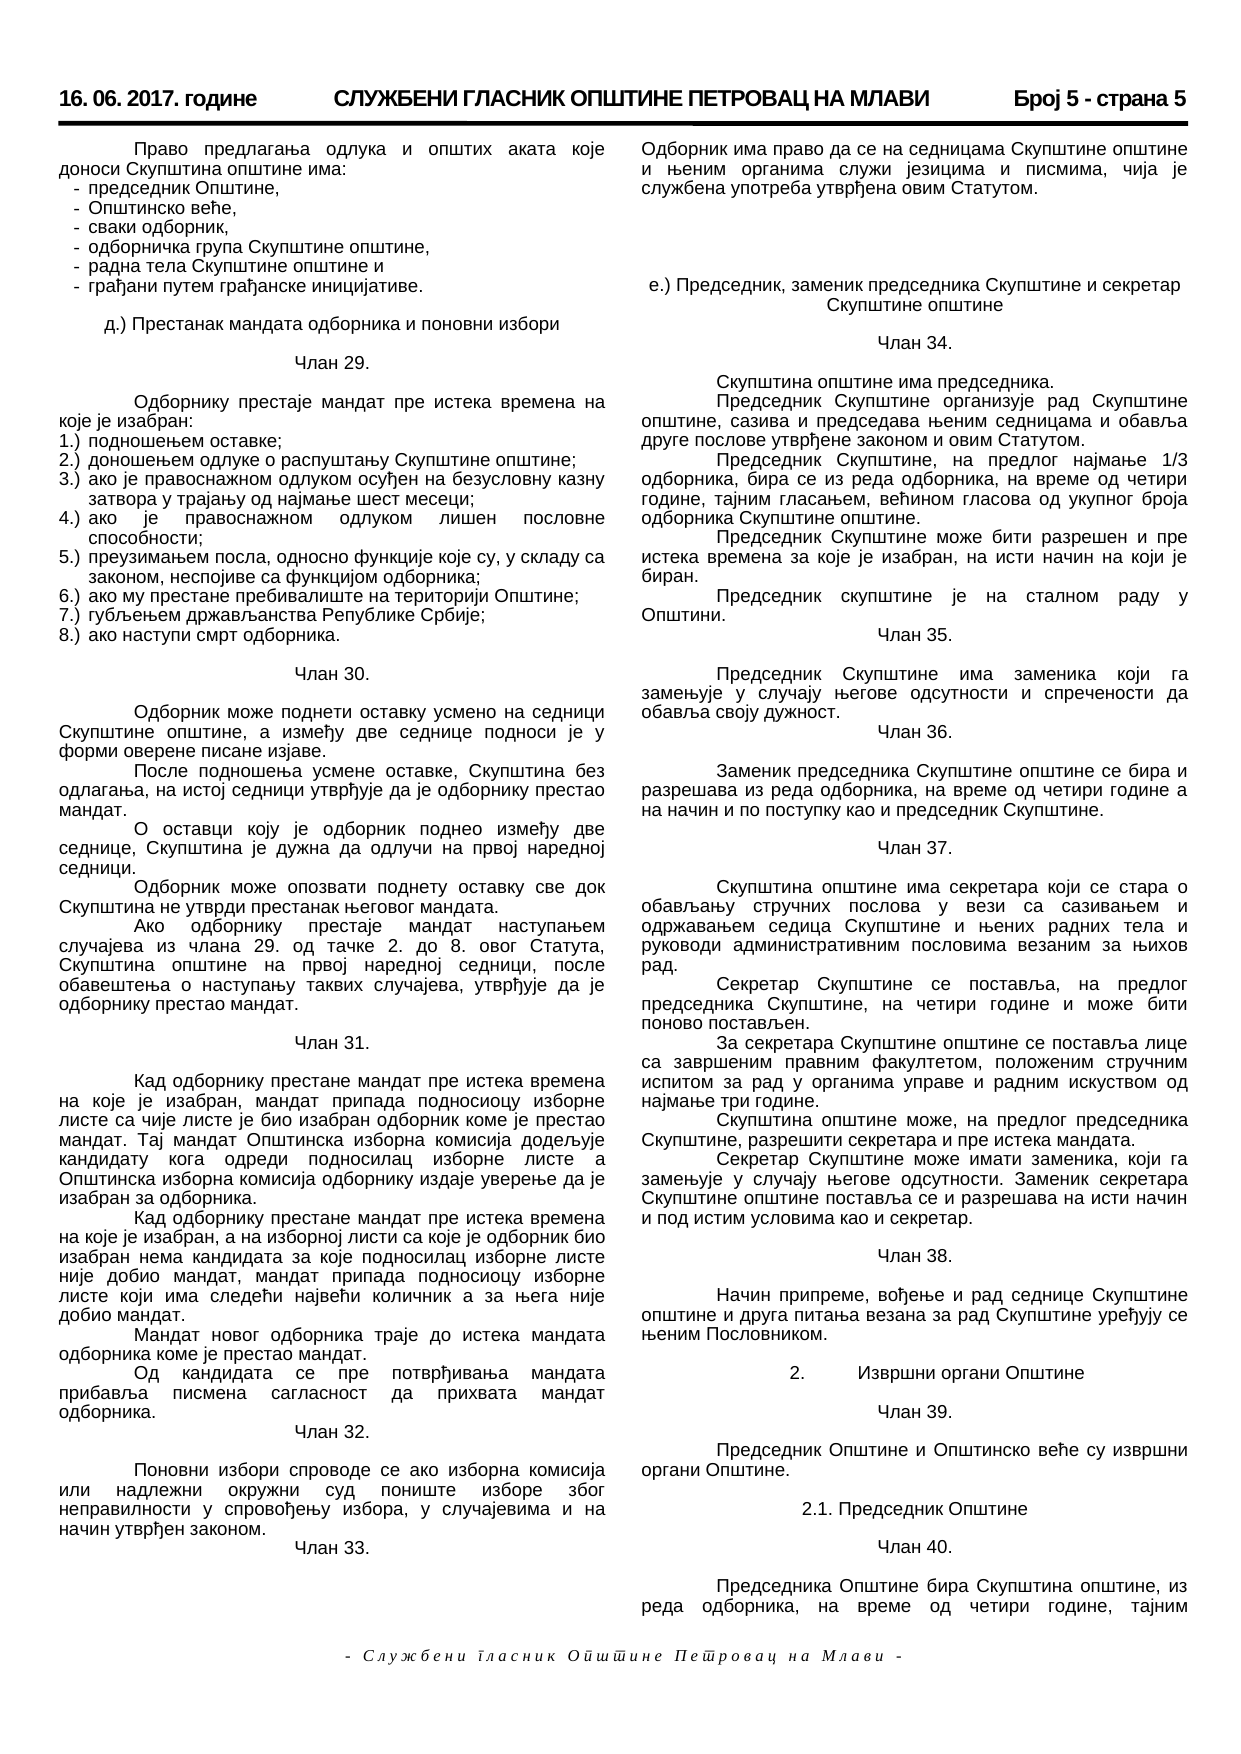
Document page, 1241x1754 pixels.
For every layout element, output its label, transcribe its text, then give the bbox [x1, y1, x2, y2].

text Члан 32. [58, 1423, 605, 1442]
text Члан 29. [58, 354, 605, 373]
text Скупштина општине може, на предлог председника Скупштине, разрешити секретара и пре истека мандата. [641, 1111, 1188, 1150]
list преузимањем посла, односно функције које су, у складу са законом, неспојиве са функцијом одборника; [58, 548, 605, 587]
text Председник Општине и Општинско веће су извршни органи Општине. [641, 1441, 1188, 1480]
text е.) Председник, заменик председника Скупштине и секретар Скупштине општине [641, 276, 1188, 315]
text Кад одборнику престане мандат пре истека времена на које је изабран, мандат припада подносиоцу изборне листе са чије листе је био изабран одборник коме је престао мандат. Тај мандат Општинска изборна комисија додељује кандидату кога одреди подносилац изборне листе а Општинска изборна комисија одборнику издаје уверење да је изабран за одборника. [58, 1072, 605, 1209]
list доношењем одлуке о распуштању Скупштине општине; [58, 451, 605, 470]
list председник Општине, [73, 179, 605, 198]
text 2.1. Председник Општине [641, 1500, 1188, 1519]
text Председник Скупштине организује рад Скупштине општине, сазива и председава њеним седницама и обавља друге послове утврђене законом и овим Статутом. [641, 392, 1188, 451]
list Извршни органи Општине [641, 1364, 1188, 1383]
text Председник Скупштине, на предлог најмање 1/3 одборника, бира се из реда одборника, на време од четири године, тајним гласањем, већином гласова од укупног броја одборника Скупштине општине. [641, 451, 1188, 528]
text После подношења усмене оставке, Скупштина без одлагања, на истој седници утврђује да је одборнику престао мандат. [58, 762, 605, 820]
text Скупштина општине има секретара који се стара о обављању стручних послова у вези са сазивањем и одржавањем седица Скупштине и њених радних тела и руководи административним пословима везаним за њихов рад. [641, 878, 1188, 975]
list радна тела Скупштине општине и [73, 257, 605, 276]
list губљењем држављанства Републике Србије; [58, 606, 605, 626]
text Члан 30. [58, 664, 605, 684]
text Од кандидата се пре потврђивања мандата прибавља писмена сагласност да прихвата мандат одборника. [58, 1364, 605, 1423]
list подношењем оставке; [58, 432, 605, 451]
text Члан 31. [58, 1034, 605, 1053]
text Заменик председника Скупштине општине се бира и разрешава из реда одборника, на време од четири године а на начин и по поступку као и председник Скупштине. [641, 762, 1188, 820]
text Члан 34. [641, 334, 1188, 354]
list ако је правоснажном одлуком лишен пословне способности; [58, 509, 605, 548]
text Председник Скупштине може бити разрешен и пре истека времена за које је изабран, на исти начин на који је биран. [641, 528, 1188, 587]
text Секретар Скупштине може имати заменика, који га замењује у случају његове одсутности. Заменик секретара Скупштине општине поставља се и разрешава на исти начин и под истим условима као и секретар. [641, 1150, 1188, 1228]
list ако је правоснажном одлуком осуђен на безусловну казну затвора у трајању од најмање шест месеци; [58, 470, 605, 509]
list Општинско веће, [73, 198, 605, 218]
text Члан 35. [641, 626, 1188, 645]
text Мандат новог одборника траје до истека мандата одборника коме је престао мандат. [58, 1326, 605, 1364]
list сваки одборник, [73, 218, 605, 237]
text Одборнику престаје мандат пре истека времена на које је изабран: [58, 393, 605, 432]
text Скупштина општине има председника. [641, 373, 1188, 392]
list одборничка група Скупштине општине, [73, 237, 605, 257]
text Одборник може опозвати поднету оставку све док Скупштина не утврди престанак његовог мандата. [58, 878, 605, 917]
text Члан 38. [641, 1247, 1188, 1267]
text Секретар Скупштине се поставља, на предлог председника Скупштине, на четири године и може бити поново постављен. [641, 975, 1188, 1034]
text Члан 40. [641, 1538, 1188, 1558]
text Поновни избори спроводе се ако изборна комисија или надлежни окружни суд пониште изборе због неправилности у спровођењу избора, у случајевима и на начин утврђен законом. [58, 1461, 605, 1539]
list грађани путем грађанске иницијативе. [73, 276, 605, 296]
text Члан 36. [641, 723, 1188, 742]
text Ако одборнику престаје мандат наступањем случајева из члана 29. од тачке 2. до 8. овог Статута, Скупштина општине на првој наредној седници, после обавештења о наступању таквих случајева, утврђује да је одборнику престао мандат. [58, 917, 605, 1014]
text Председник Скупштине има заменика који га замењује у случају његове одсутности и спречености да обавља своју дужност. [641, 664, 1188, 723]
text Члан 37. [641, 839, 1188, 859]
text д.) Престанак мандата одборника и поновни избори [58, 315, 605, 335]
list ако му престане пребивалиште на територији Општине; [58, 587, 605, 606]
text Одборник има право да се на седницама Скупштине општине и њеним органима служи језицима и писмима, чија је службена употреба утврђена овим Статутом. [641, 140, 1188, 198]
text Право предлагања одлука и општих аката које доноси Скупштина општине има: [58, 140, 605, 179]
text Начин припреме, вођење и рад седнице Скупштине општине и друга питања везана за рад Скупштине уређују се њеним Пословником. [641, 1286, 1188, 1344]
text Члан 39. [641, 1403, 1188, 1422]
text Одборник може поднети оставку усмено на седници Скупштине општине, а између две седнице подноси је у форми оверене писане изјаве. [58, 703, 605, 762]
text За секретара Скупштине општине се поставља лице са завршеним правним факултетом, положеним стручним испитом за рад у органима управе и радним искуством од најмање три године. [641, 1034, 1188, 1111]
text Кад одборнику престане мандат пре истека времена на које је изабран, а на изборној листи са које је одборник био изабран нема кандидата за које подносилац изборне листе није добио мандат, мандат припада подносиоцу изборне листе који има следећи највећи количник а за њега није добио мандат. [58, 1209, 605, 1326]
text Председник скупштине је на сталном раду у Општини. [641, 587, 1188, 626]
text Члан 33. [58, 1539, 605, 1559]
list ако наступи смрт одборника. [58, 626, 605, 645]
text О оставци коју је одборник поднео између две седнице, Скупштина је дужна да одлучи на првој наредној седници. [58, 820, 605, 878]
